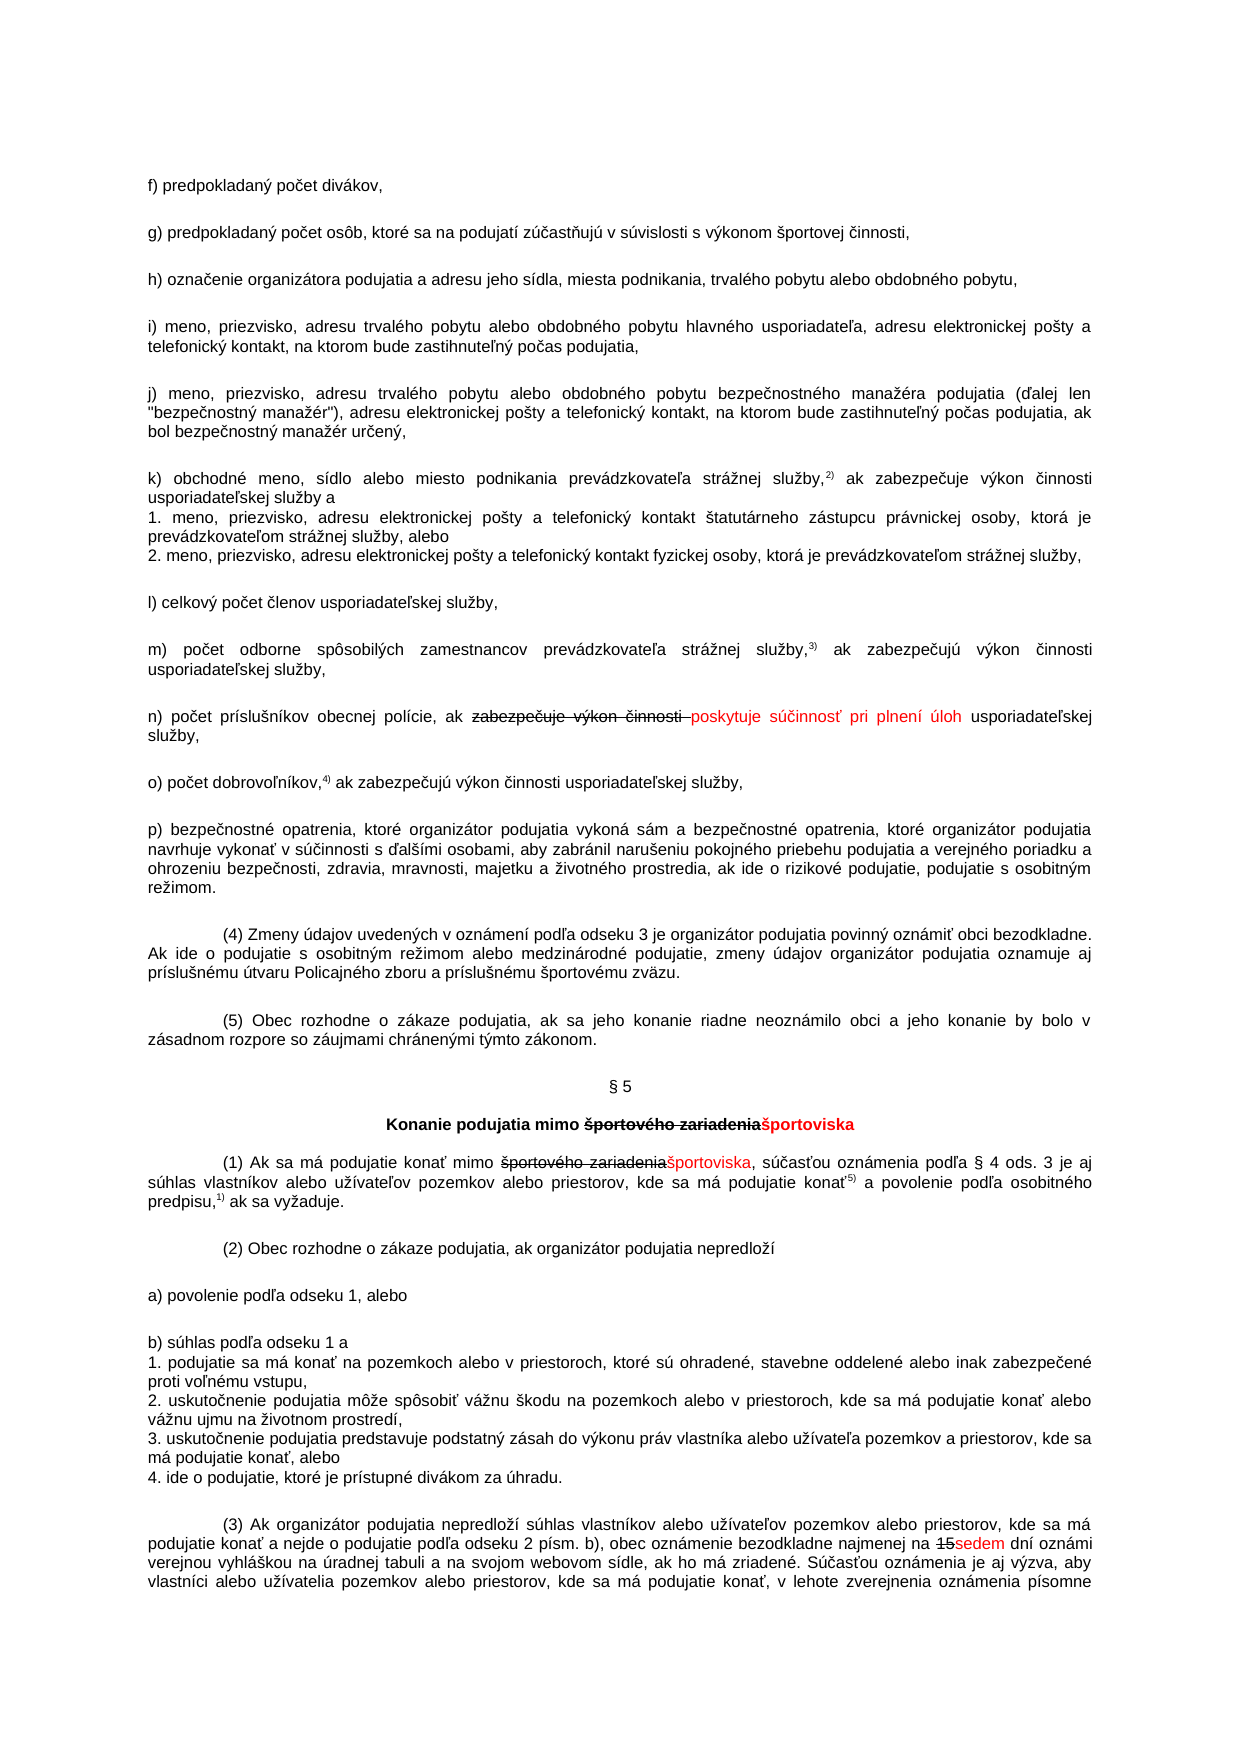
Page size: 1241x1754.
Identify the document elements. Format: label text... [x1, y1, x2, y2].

text a) povolenie podľa odseku 1, alebo [148, 1286, 1092, 1305]
text 4. ide o podujatie, ktoré je prístupné divákom za úhradu. [148, 1467, 1092, 1487]
text (1) Ak sa má podujatie konať mimo športového zariadeniašportoviska, súčasťou oznámenia podľa § 4 ods. 3 je aj súhlas vlastníkov alebo užívateľov pozemkov alebo priestorov, kde sa má podujatie konať5) a povolenie podľa osobitného predpisu,1) ak sa vyžaduje. [148, 1153, 1092, 1211]
text m) počet odborne spôsobilých zamestnancov prevádzkovateľa strážnej služby,3) ak zabezpečujú výkon činnosti usporiadateľskej služby, [148, 640, 1092, 678]
text l) celkový počet členov usporiadateľskej služby, [148, 593, 1092, 612]
text 2. meno, priezvisko, adresu elektronickej pošty a telefonický kontakt fyzickej osoby, ktorá je prevádzkovateľom strážnej služby, [148, 546, 1092, 565]
text 1. podujatie sa má konať na pozemkoch alebo v priestoroch, ktoré sú ohradené, stavebne oddelené alebo inak zabezpečené proti voľnému vstupu, [148, 1352, 1092, 1391]
text k) obchodné meno, sídlo alebo miesto podnikania prevádzkovateľa strážnej služby,2) ak zabezpečuje výkon činnosti usporiadateľskej služby a [148, 469, 1092, 507]
text 3. uskutočnenie podujatia predstavuje podstatný zásah do výkonu práv vlastníka alebo užívateľa pozemkov a priestorov, kde sa má podujatie konať, alebo [148, 1429, 1092, 1467]
text (4) Zmeny údajov uvedených v oznámení podľa odseku 3 je organizátor podujatia povinný oznámiť obci bezodkladne. Ak ide o podujatie s osobitným režimom alebo medzinárodné podujatie, zmeny údajov organizátor podujatia oznamuje aj príslušnému útvaru Policajného zboru a príslušnému športovému zväzu. [148, 925, 1092, 982]
text f) predpokladaný počet divákov, [148, 176, 1092, 195]
text o) počet dobrovoľníkov,4) ak zabezpečujú výkon činnosti usporiadateľskej služby, [148, 773, 1092, 792]
text h) označenie organizátora podujatia a adresu jeho sídla, miesta podnikania, trvalého pobytu alebo obdobného pobytu, [148, 270, 1092, 289]
text Konanie podujatia mimo športového zariadeniašportoviska [148, 1115, 1092, 1134]
text i) meno, priezvisko, adresu trvalého pobytu alebo obdobného pobytu hlavného usporiadateľa, adresu elektronickej pošty a telefonický kontakt, na ktorom bude zastihnuteľný počas podujatia, [148, 317, 1092, 356]
text 1. meno, priezvisko, adresu elektronickej pošty a telefonický kontakt štatutárneho zástupcu právnickej osoby, ktorá je prevádzkovateľom strážnej služby, alebo [148, 507, 1092, 546]
text n) počet príslušníkov obecnej polície, ak zabezpečuje výkon činnosti poskytuje súčinnosť pri plnení úloh usporiadateľskej služby, [148, 707, 1092, 745]
text (5) Obec rozhodne o zákaze podujatia, ak sa jeho konanie riadne neoznámilo obci a jeho konanie by bolo v zásadnom rozpore so záujmami chránenými týmto zákonom. [148, 1010, 1092, 1049]
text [148, 1514, 1092, 1591]
text g) predpokladaný počet osôb, ktoré sa na podujatí zúčastňujú v súvislosti s výkonom športovej činnosti, [148, 223, 1092, 242]
text p) bezpečnostné opatrenia, ktoré organizátor podujatia vykoná sám a bezpečnostné opatrenia, ktoré organizátor podujatia navrhuje vykonať v súčinnosti s ďalšími osobami, aby zabránil narušeniu pokojného priebehu podujatia a verejného poriadku a ohrozeniu bezpečnosti, zdravia, mravnosti, majetku a životného prostredia, ak ide o rizikové podujatie, podujatie s osobitným režimom. [148, 820, 1092, 897]
text j) meno, priezvisko, adresu trvalého pobytu alebo obdobného pobytu bezpečnostného manažéra podujatia (ďalej len "bezpečnostný manažér"), adresu elektronickej pošty a telefonický kontakt, na ktorom bude zastihnuteľný počas podujatia, ak bol bezpečnostný manažér určený, [148, 384, 1092, 441]
text 2. uskutočnenie podujatia môže spôsobiť vážnu škodu na pozemkoch alebo v priestoroch, kde sa má podujatie konať alebo vážnu ujmu na životnom prostredí, [148, 1391, 1092, 1429]
text § 5 [148, 1077, 1092, 1096]
text (2) Obec rozhodne o zákaze podujatia, ak organizátor podujatia nepredloží [148, 1239, 1092, 1258]
text b) súhlas podľa odseku 1 a [148, 1333, 1092, 1352]
